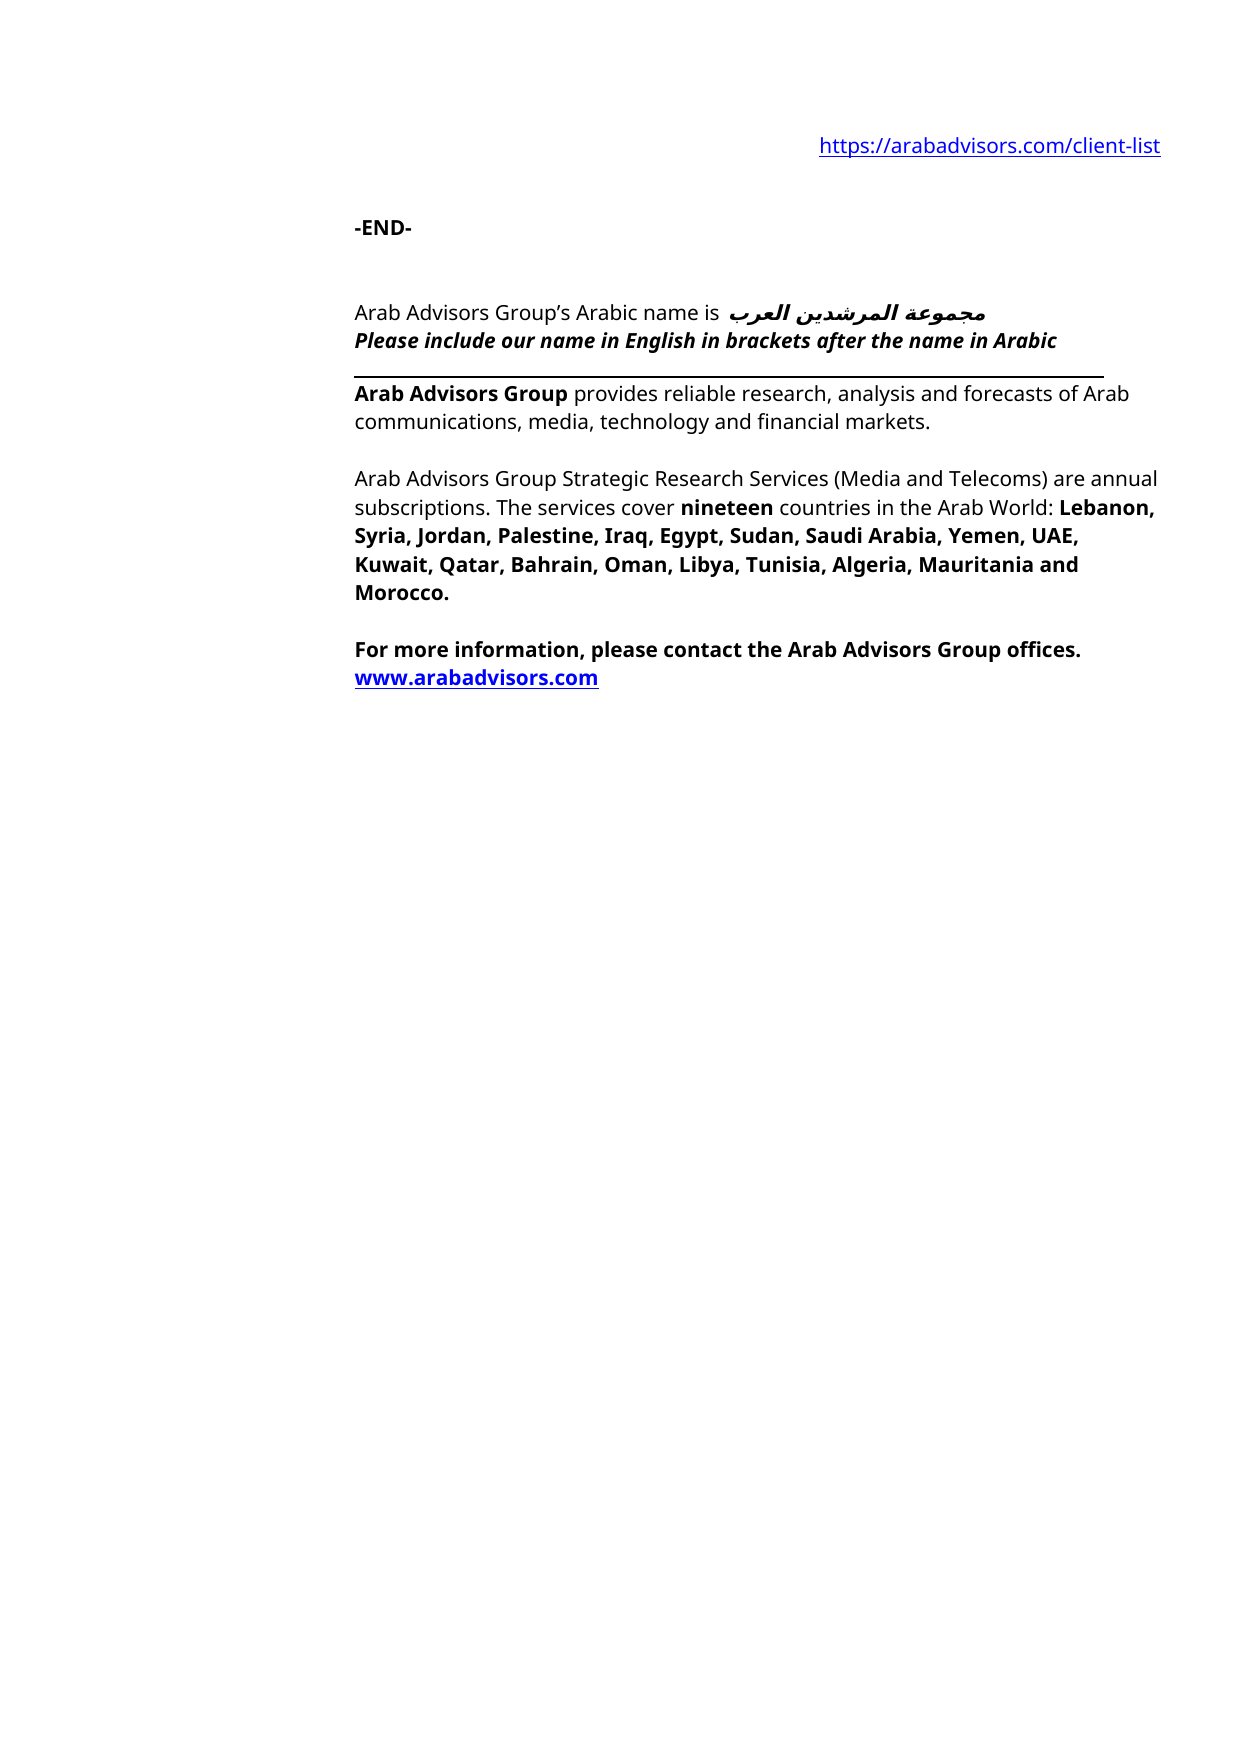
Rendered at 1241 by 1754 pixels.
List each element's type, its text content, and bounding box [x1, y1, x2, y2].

text Please include our name in English in brackets after the name in Arabic [354, 327, 1161, 355]
text Arab Advisors Group’s Arabic name is مجموعة المرشدين العرب [354, 298, 1161, 327]
text Arab Advisors Group Strategic Research Services (Media and Telecoms) are annual subscriptions. The services cover nineteen countries in the Arab World: Lebanon, Syria, Jordan, Palestine, Iraq, Egypt, Sudan, Saudi Arabia, Yemen, UAE, Kuwait, Qatar, Bahrain, Oman, Libya, Tunisia, Algeria, Mauritania and Morocco. [354, 464, 1161, 607]
text -END- [354, 213, 1161, 241]
text For more information, please contact the Arab Advisors Group offices. www.arabadvisors.com [354, 635, 1161, 692]
text Arab Advisors Group provides reliable research, analysis and forecasts of Arab communications, media, technology and financial markets. [354, 379, 1161, 436]
text https://arabadvisors.com/client-list [354, 132, 1161, 160]
